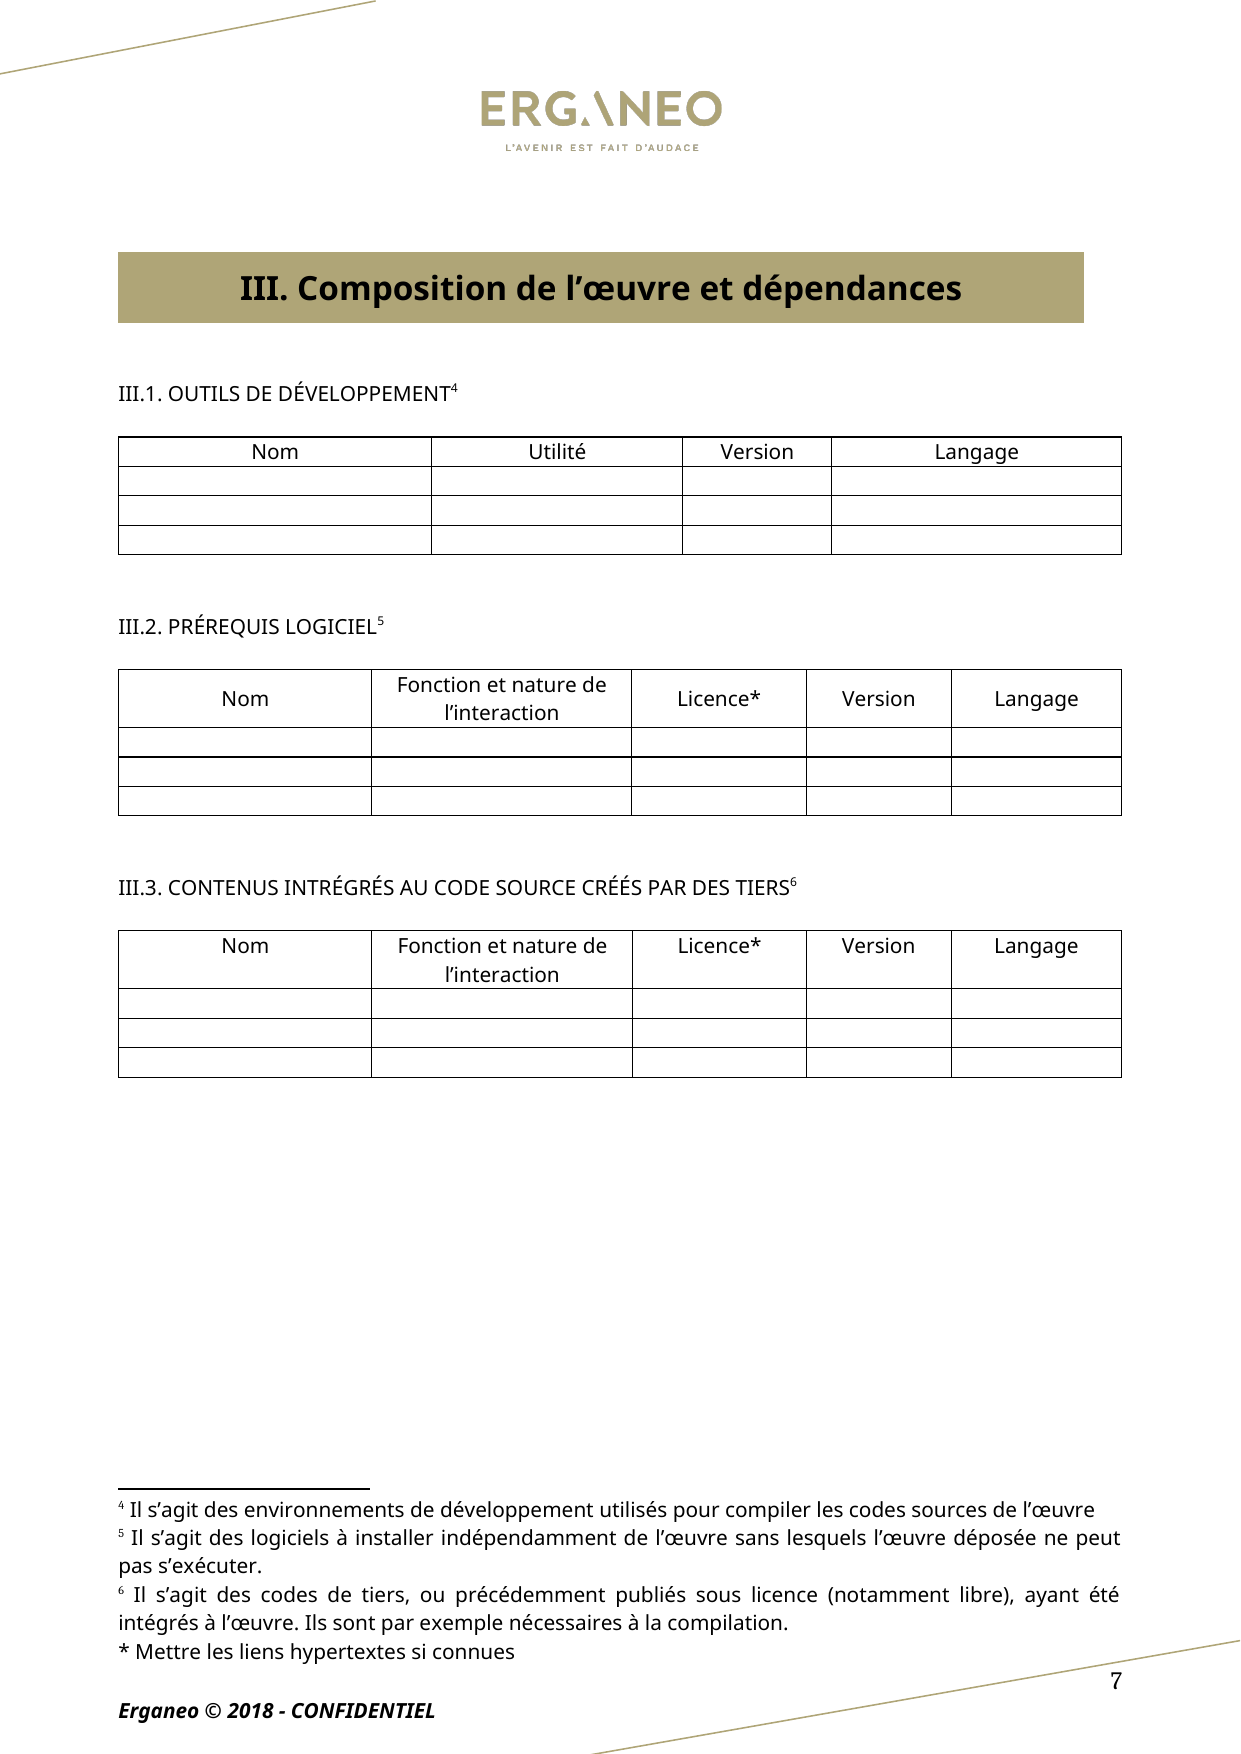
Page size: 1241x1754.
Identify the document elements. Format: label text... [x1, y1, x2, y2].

table_cell [632, 758, 806, 786]
table_cell [807, 787, 951, 815]
table_cell [119, 728, 371, 756]
table_cell [119, 989, 371, 1018]
table_cell [633, 1048, 806, 1077]
table_cell [807, 758, 951, 786]
table_cell [683, 496, 831, 525]
table_cell [432, 496, 682, 525]
table_cell [119, 526, 431, 554]
table_cell [952, 989, 1121, 1018]
table_cell [372, 758, 631, 786]
table_cell [633, 989, 806, 1018]
table_header Utilité [432, 438, 682, 466]
table_cell [832, 467, 1121, 495]
table_cell [952, 1019, 1121, 1047]
text III.2. PRÉREQUIS LOGICIEL [118, 612, 1122, 641]
table_cell [832, 526, 1121, 554]
table_cell [432, 467, 682, 495]
text III.1. OUTILS DE DÉVELOPPEMENT [118, 379, 1122, 408]
table_header Version [807, 670, 951, 727]
table_cell [807, 728, 951, 756]
table_header Langage [952, 931, 1121, 988]
table_cell [432, 526, 682, 554]
table_cell [632, 728, 806, 756]
table_header Version [807, 931, 951, 988]
table_cell [119, 787, 371, 815]
picture [446, 37, 757, 195]
text III.3. CONTENUS INTRÉGRÉS AU CODE SOURCE CRÉÉS PAR DES TIERS [118, 873, 1122, 902]
table_cell [119, 758, 371, 786]
table_cell [372, 1019, 632, 1047]
table_cell [632, 787, 806, 815]
table_header Licence* [632, 670, 806, 727]
table_cell [372, 728, 631, 756]
table_cell [952, 1048, 1121, 1077]
table_cell [952, 758, 1121, 786]
table_header Langage [832, 438, 1121, 466]
table_cell [633, 1019, 806, 1047]
table_header Fonction et nature de l’interaction [372, 670, 631, 727]
table_cell [119, 496, 431, 525]
table_header Nom [119, 931, 371, 988]
table_cell [683, 526, 831, 554]
table_header Nom [119, 670, 371, 727]
table_cell [807, 989, 951, 1018]
table_cell [119, 1019, 371, 1047]
table_header Langage [952, 670, 1121, 727]
table_header Licence* [633, 931, 806, 988]
table_cell [683, 467, 831, 495]
table_cell [807, 1019, 951, 1047]
table_cell [807, 1048, 951, 1077]
table_cell [952, 787, 1121, 815]
table_header Version [683, 438, 831, 466]
table_header III. Composition de l’œuvre et dépendances [118, 252, 1084, 323]
table_cell [119, 467, 431, 495]
table_cell [372, 1048, 632, 1077]
table_cell [832, 496, 1121, 525]
table_header Nom [119, 438, 431, 466]
table_cell [119, 1048, 371, 1077]
table_header Fonction et nature de l’interaction [372, 931, 632, 988]
table_cell [372, 787, 631, 815]
table_cell [952, 728, 1121, 756]
table_cell [372, 989, 632, 1018]
